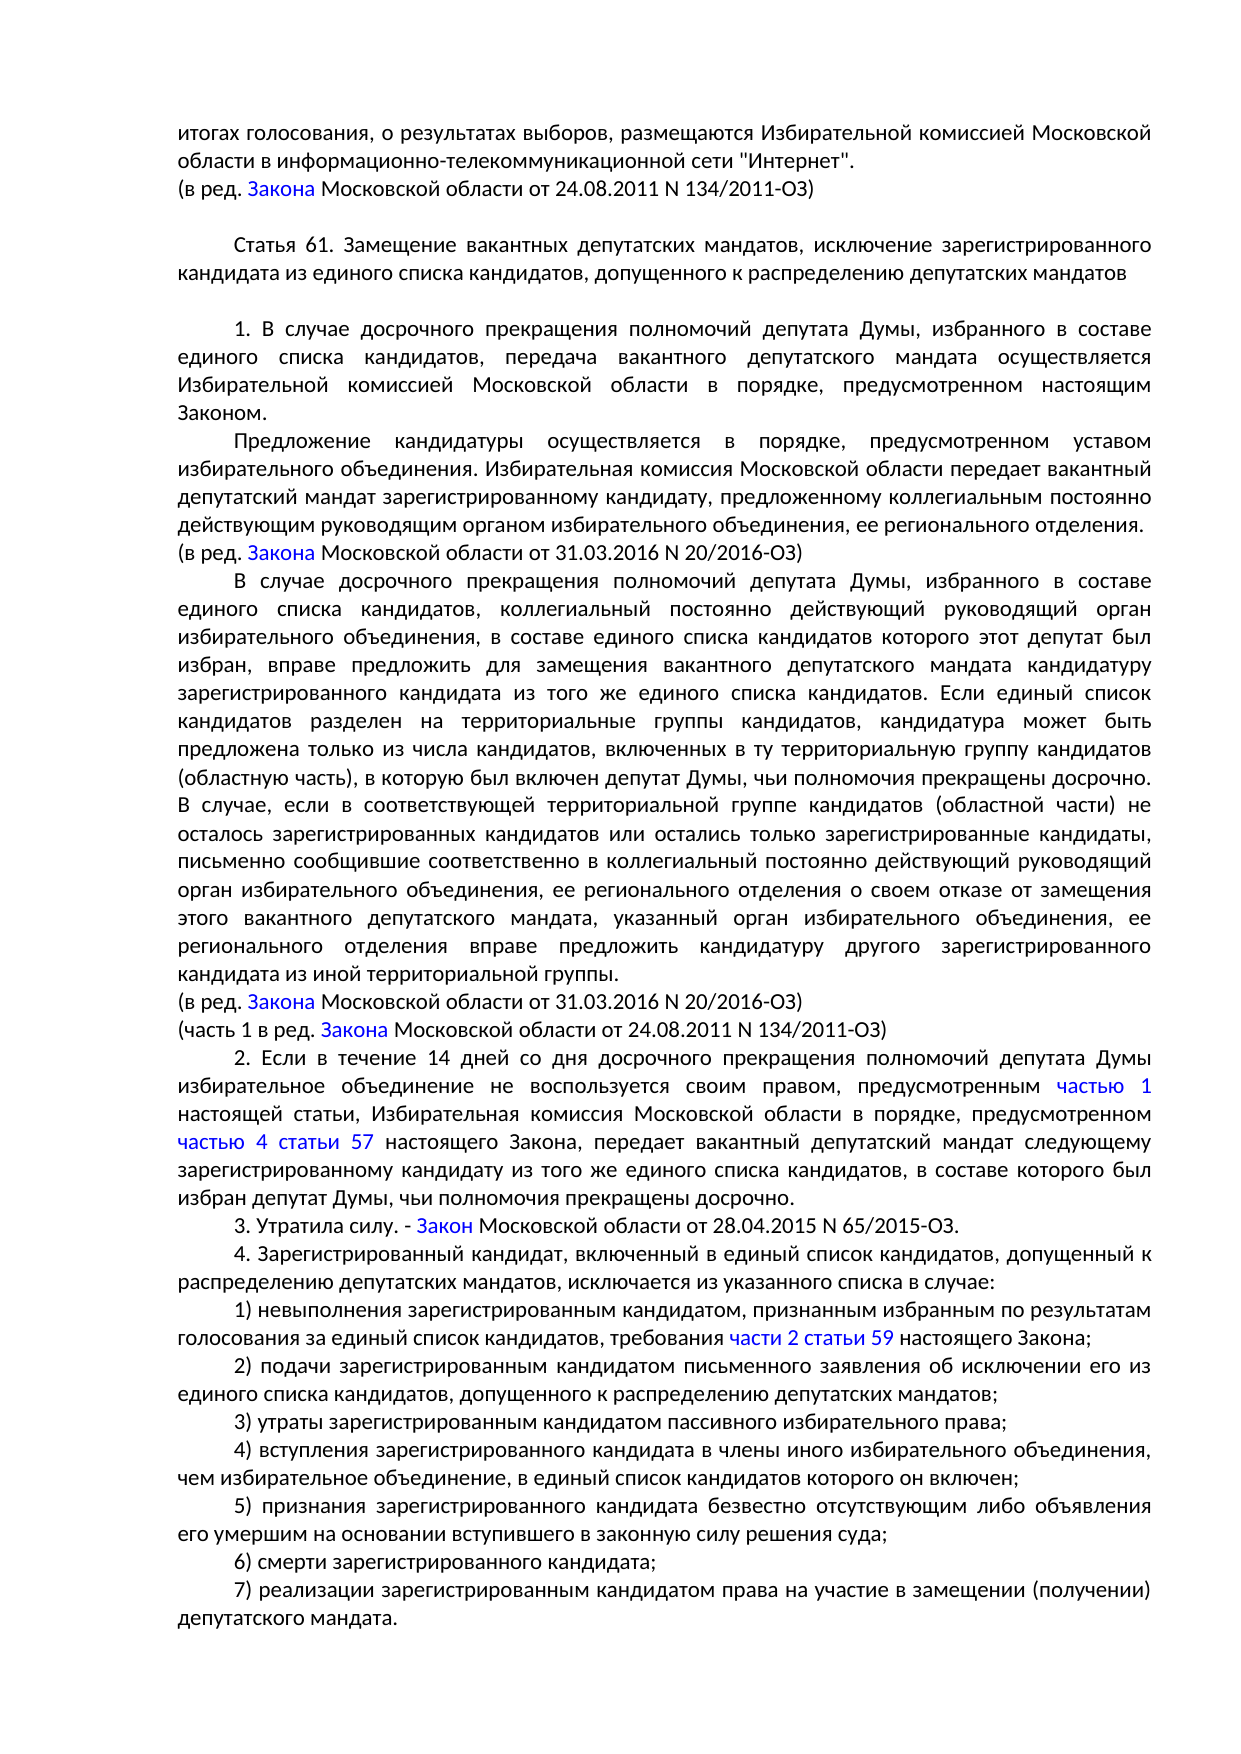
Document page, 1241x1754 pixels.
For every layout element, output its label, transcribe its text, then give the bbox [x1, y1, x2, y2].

text В случае досрочного прекращения полномочий депутата Думы, избранного в составе единого списка кандидатов, коллегиальный постоянно действующий руководящий орган избирательного объединения, в составе единого списка кандидатов которого этот депутат был избран, вправе предложить для замещения вакантного депутатского мандата кандидатуру зарегистрированного кандидата из того же единого списка кандидатов. Если единый список кандидатов разделен на территориальные группы кандидатов, кандидатура может быть предложена только из числа кандидатов, включенных в ту территориальную группу кандидатов (областную часть), в которую был включен депутат Думы, чьи полномочия прекращены досрочно. В случае, если в соответствующей территориальной группе кандидатов (областной части) не осталось зарегистрированных кандидатов или остались только зарегистрированные кандидаты, письменно сообщившие соответственно в коллегиальный постоянно действующий руководящий орган избирательного объединения, ее регионального отделения о своем отказе от замещения этого вакантного депутатского мандата, указанный орган избирательного объединения, ее регионального отделения вправе предложить кандидатуру другого зарегистрированного кандидата из иной территориальной группы. [177, 566, 1152, 987]
text 1) невыполнения зарегистрированным кандидатом, признанным избранным по результатам голосования за единый список кандидатов, требования части 2 статьи 59 настоящего Закона; [177, 1295, 1152, 1351]
text 2) подачи зарегистрированным кандидатом письменного заявления об исключении его из единого списка кандидатов, допущенного к распределению депутатских мандатов; [177, 1351, 1152, 1407]
text 6) смерти зарегистрированного кандидата; [177, 1547, 1152, 1575]
text 1. В случае досрочного прекращения полномочий депутата Думы, избранного в составе единого списка кандидатов, передача вакантного депутатского мандата осуществляется Избирательной комиссией Московской области в порядке, предусмотренном настоящим Законом. [177, 314, 1152, 426]
text 2. Если в течение 14 дней со дня досрочного прекращения полномочий депутата Думы избирательное объединение не воспользуется своим правом, предусмотренным частью 1 настоящей статьи, Избирательная комиссия Московской области в порядке, предусмотренном частью 4 статьи 57 настоящего Закона, передает вакантный депутатский мандат следующему зарегистрированному кандидату из того же единого списка кандидатов, в составе которого был избран депутат Думы, чьи полномочия прекращены досрочно. [177, 1043, 1152, 1211]
text 3) утраты зарегистрированным кандидатом пассивного избирательного права; [177, 1407, 1152, 1435]
text Предложение кандидатуры осуществляется в порядке, предусмотренном уставом избирательного объединения. Избирательная комиссия Московской области передает вакантный депутатский мандат зарегистрированному кандидату, предложенному коллегиальным постоянно действующим руководящим органом избирательного объединения, ее регионального отделения. [177, 426, 1152, 538]
text (в ред. Закона Московской области от 24.08.2011 N 134/2011-ОЗ) [177, 174, 1152, 202]
text (часть 1 в ред. Закона Московской области от 24.08.2011 N 134/2011-ОЗ) [177, 1015, 1152, 1043]
text 5) признания зарегистрированного кандидата безвестно отсутствующим либо объявления его умершим на основании вступившего в законную силу решения суда; [177, 1491, 1152, 1547]
text (в ред. Закона Московской области от 31.03.2016 N 20/2016-ОЗ) [177, 987, 1152, 1015]
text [177, 118, 1152, 174]
text 4. Зарегистрированный кандидат, включенный в единый список кандидатов, допущенный к распределению депутатских мандатов, исключается из указанного списка в случае: [177, 1239, 1152, 1295]
text Статья 61. Замещение вакантных депутатских мандатов, исключение зарегистрированного кандидата из единого списка кандидатов, допущенного к распределению депутатских мандатов [177, 230, 1152, 286]
text 4) вступления зарегистрированного кандидата в члены иного избирательного объединения, чем избирательное объединение, в единый список кандидатов которого он включен; [177, 1435, 1152, 1491]
text 3. Утратила силу. - Закон Московской области от 28.04.2015 N 65/2015-ОЗ. [177, 1211, 1152, 1239]
text (в ред. Закона Московской области от 31.03.2016 N 20/2016-ОЗ) [177, 538, 1152, 566]
text 7) реализации зарегистрированным кандидатом права на участие в замещении (получении) депутатского мандата. [177, 1575, 1152, 1631]
